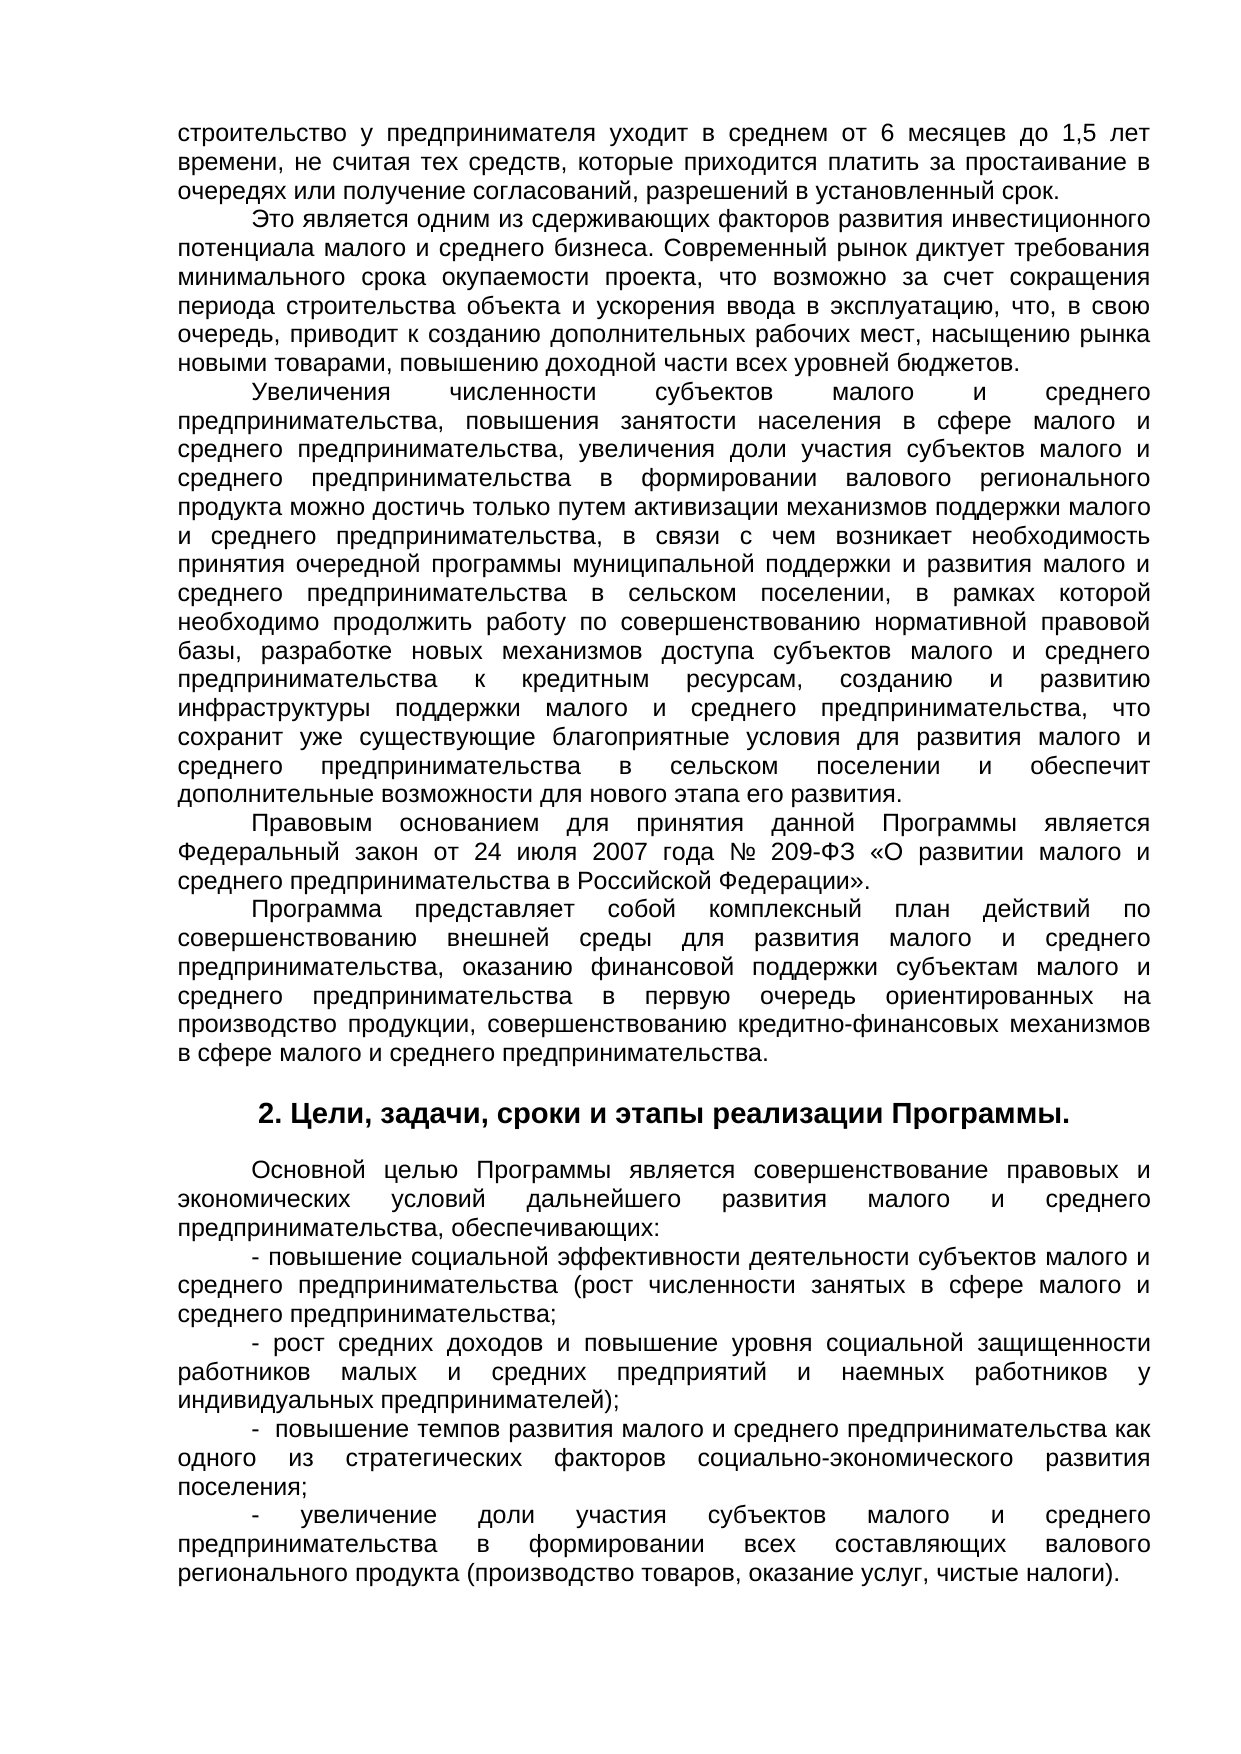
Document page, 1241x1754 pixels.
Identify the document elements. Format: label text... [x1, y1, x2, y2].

text - увеличение доли участия субъектов малого и среднего предпринимательства в формировании всех составляющих валового регионального продукта (производство товаров, оказание услуг, чистые налоги). [177, 1501, 1152, 1587]
text Это является одним из сдерживающих факторов развития инвестиционного потенциала малого и среднего бизнеса. Современный рынок диктует требования минимального срока окупаемости проекта, что возможно за счет сокращения периода строительства объекта и ускорения ввода в эксплуатацию, что, в свою очередь, приводит к созданию дополнительных рабочих мест, насыщению рынка новыми товарами, повышению доходной части всех уровней бюджетов. [177, 204, 1152, 377]
text - повышение темпов развития малого и среднего предпринимательства как одного из стратегических факторов социально-экономического развития поселения; [177, 1414, 1152, 1501]
text - повышение социальной эффективности деятельности субъектов малого и среднего предпринимательства (рост численности занятых в сфере малого и среднего предпринимательства; [177, 1242, 1152, 1328]
text 2. Цели, задачи, сроки и этапы реализации Программы. [177, 1096, 1152, 1129]
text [177, 118, 1152, 204]
text - рост средних доходов и повышение уровня социальной защищенности работников малых и средних предприятий и наемных работников у индивидуальных предпринимателей); [177, 1328, 1152, 1414]
text Основной целью Программы является совершенствование правовых и экономических условий дальнейшего развития малого и среднего предпринимательства, обеспечивающих: [177, 1156, 1152, 1242]
text Программа представляет собой комплексный план действий по совершенствованию внешней среды для развития малого и среднего предпринимательства, оказанию финансовой поддержки субъектам малого и среднего предпринимательства в первую очередь ориентированных на производство продукции, совершенствованию кредитно-финансовых механизмов в сфере малого и среднего предпринимательства. [177, 894, 1152, 1067]
text Правовым основанием для принятия данной Программы является Федеральный закон от 24 июля 2007 года № 209-ФЗ «О развитии малого и среднего предпринимательства в Российской Федерации». [177, 808, 1152, 894]
text Увеличения численности субъектов малого и среднего предпринимательства, повышения занятости населения в сфере малого и среднего предпринимательства, увеличения доли участия субъектов малого и среднего предпринимательства в формировании валового регионального продукта можно достичь только путем активизации механизмов поддержки малого и среднего предпринимательства, в связи с чем возникает необходимость принятия очередной программы муниципальной поддержки и развития малого и среднего предпринимательства в сельском поселении, в рамках которой необходимо продолжить работу по совершенствованию нормативной правовой базы, разработке новых механизмов доступа субъектов малого и среднего предпринимательства к кредитным ресурсам, созданию и развитию инфраструктуры поддержки малого и среднего предпринимательства, что сохранит уже существующие благоприятные условия для развития малого и среднего предпринимательства в сельском поселении и обеспечит дополнительные возможности для нового этапа его развития. [177, 377, 1152, 808]
